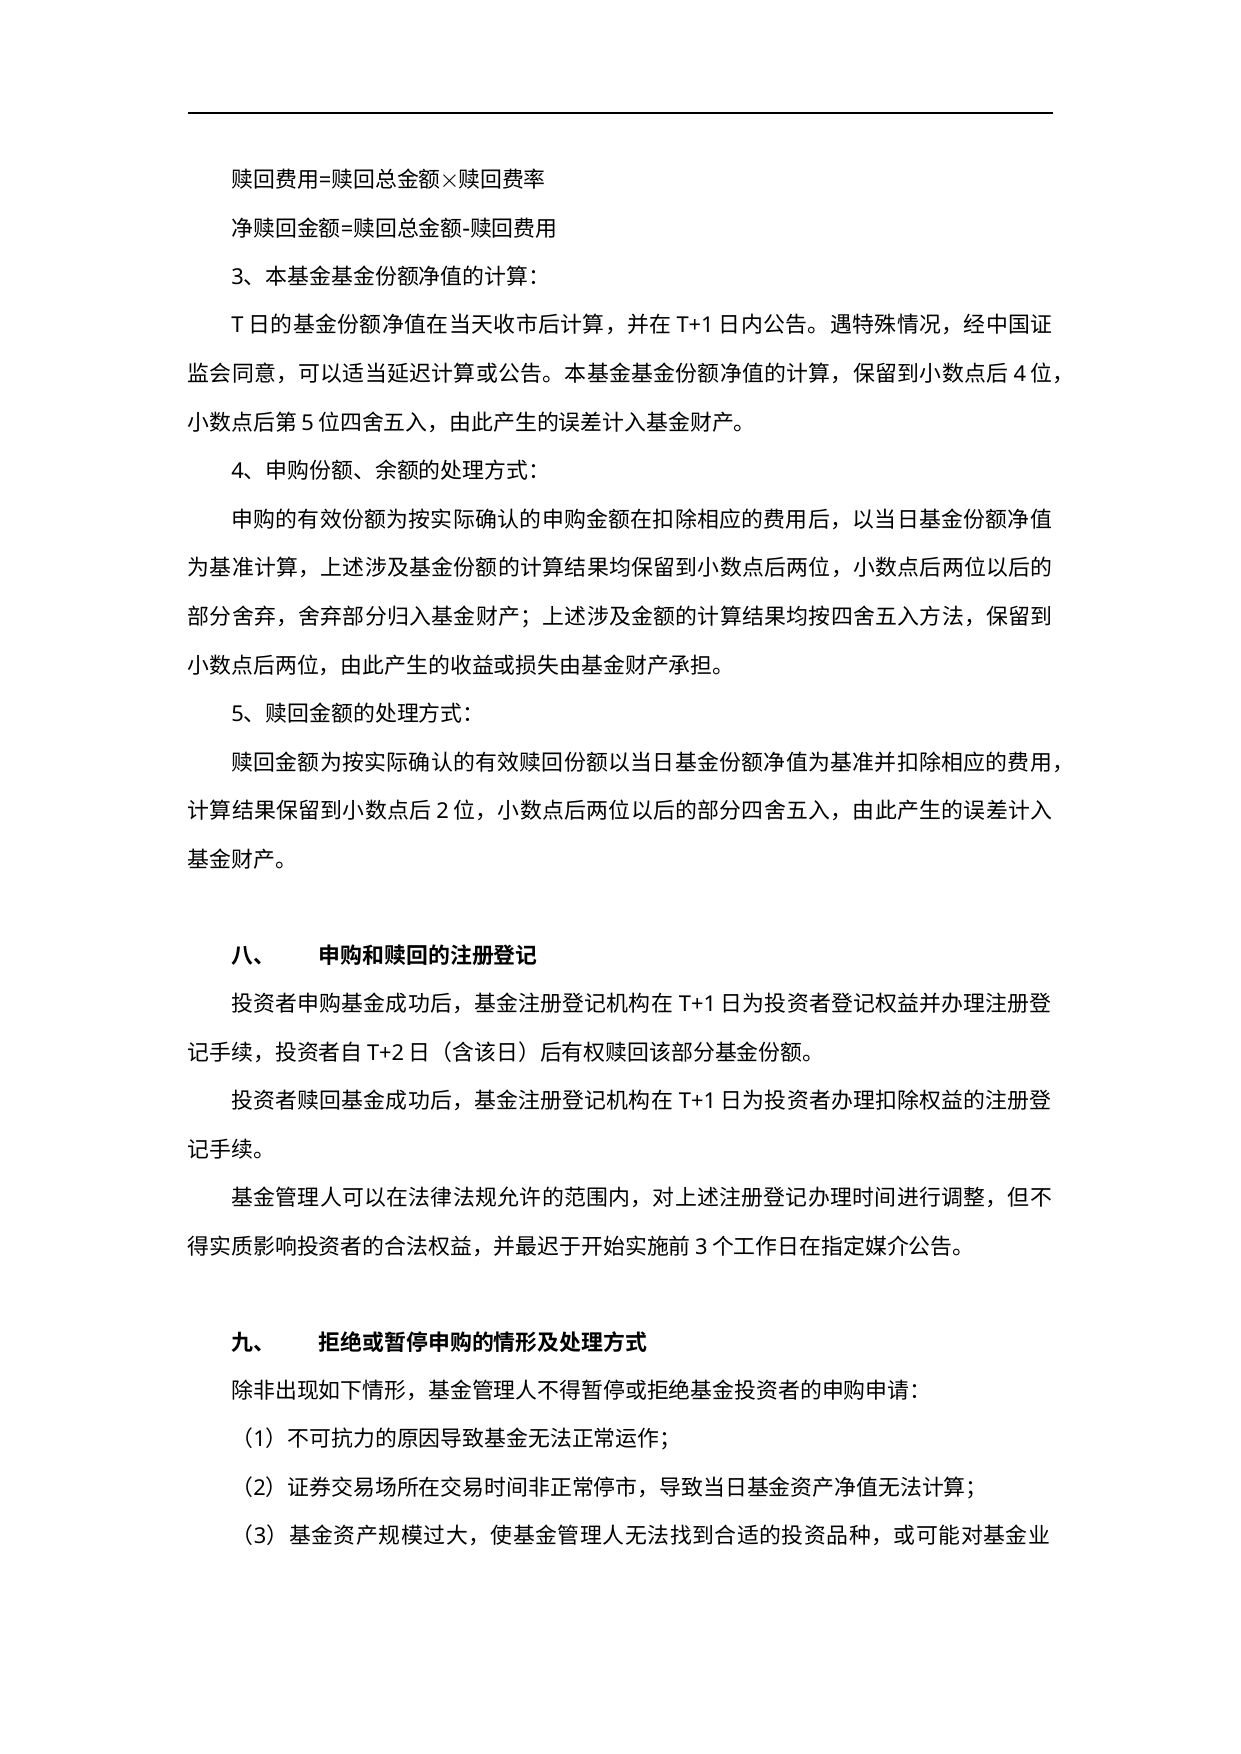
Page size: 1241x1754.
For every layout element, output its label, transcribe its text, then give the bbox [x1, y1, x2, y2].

text （1）不可抗力的原因导致基金无法正常运作； [187, 1421, 1053, 1453]
text 申购的有效份额为按实际确认的申购金额在扣除相应的费用后，以当日基金份额净值为基准计算，上述涉及基金份额的计算结果均保留到小数点后两位，小数点后两位以后的部分舍弃，舍弃部分归入基金财产；上述涉及金额的计算结果均按四舍五入方法，保留到小数点后两位，由此产生的收益或损失由基金财产承担。 [187, 501, 1053, 680]
text 3、本基金基金份额净值的计算： [187, 259, 1053, 291]
text （2）证券交易场所在交易时间非正常停市，导致当日基金资产净值无法计算； [187, 1469, 1053, 1502]
text 赎回费用=赎回总金额赎回费率 [187, 162, 1053, 194]
text 5、赎回金额的处理方式： [187, 696, 1053, 728]
text 4、申购份额、余额的处理方式： [187, 453, 1053, 485]
text 基金管理人可以在法律法规允许的范围内，对上述注册登记办理时间进行调整，但不得实质影响投资者的合法权益，并最迟于开始实施前3个工作日在指定媒介公告。 [187, 1180, 1053, 1261]
text T日的基金份额净值在当天收市后计算，并在T+1日内公告。遇特殊情况，经中国证监会同意，可以适当延迟计算或公告。本基金基金份额净值的计算，保留到小数点后4位，小数点后第5位四舍五入，由此产生的误差计入基金财产。 [187, 307, 1053, 437]
text 净赎回金额=赎回总金额赎回费用 [187, 210, 1053, 243]
text 投资者申购基金成功后，基金注册登记机构在T+1日为投资者登记权益并办理注册登记手续，投资者自T+2日（含该日）后有权赎回该部分基金份额。 [187, 986, 1053, 1067]
text 八、 申购和赎回的注册登记 [187, 937, 1053, 970]
text 赎回金额为按实际确认的有效赎回份额以当日基金份额净值为基准并扣除相应的费用，计算结果保留到小数点后2位，小数点后两位以后的部分四舍五入，由此产生的误差计入基金财产。 [187, 744, 1053, 874]
text 投资者赎回基金成功后，基金注册登记机构在T+1日为投资者办理扣除权益的注册登记手续。 [187, 1083, 1053, 1164]
text 九、 拒绝或暂停申购的情形及处理方式 [187, 1324, 1053, 1357]
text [187, 1518, 1053, 1550]
text 除非出现如下情形，基金管理人不得暂停或拒绝基金投资者的申购申请： [187, 1373, 1053, 1405]
